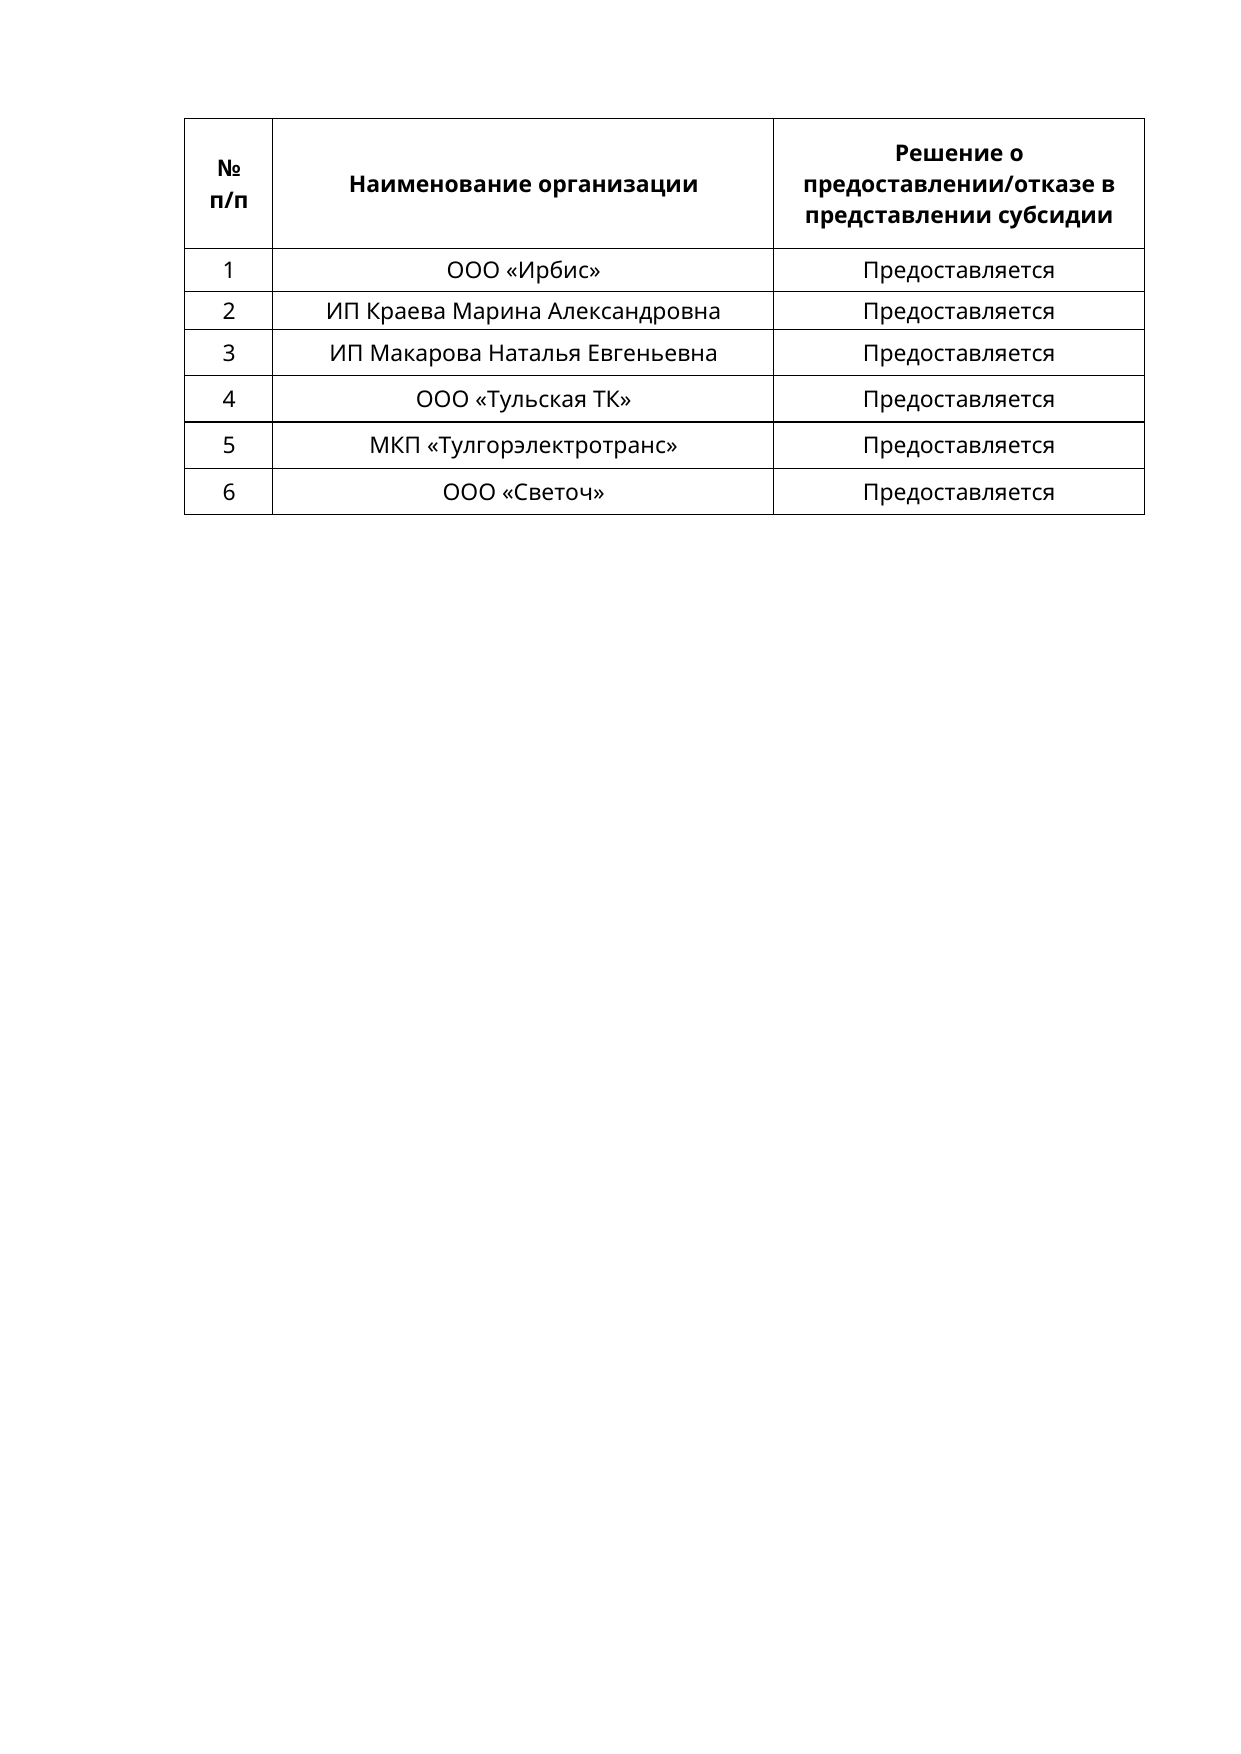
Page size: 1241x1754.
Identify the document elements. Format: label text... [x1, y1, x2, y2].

table_cell ИП Макарова Наталья Евгеньевна [273, 330, 773, 375]
table_cell 2 [185, 292, 272, 329]
table_cell 4 [185, 376, 272, 421]
table_cell 3 [185, 330, 272, 375]
table_cell Предоставляется [774, 376, 1144, 421]
table_cell 1 [185, 249, 272, 291]
table_cell Предоставляется [774, 423, 1144, 467]
table_cell ИП Краева Марина Александровна [273, 292, 773, 329]
table_cell 6 [185, 469, 272, 514]
table_cell 5 [185, 423, 272, 467]
table_header Решение о предоставлении/отказе в представлении субсидии [774, 119, 1144, 248]
table_cell ООО «Тульская ТК» [273, 376, 773, 421]
table_cell Предоставляется [774, 292, 1144, 329]
table_cell Предоставляется [774, 330, 1144, 375]
table_cell МКП «Тулгорэлектротранс» [273, 423, 773, 467]
table_cell Предоставляется [774, 469, 1144, 514]
table_header № п/п [185, 119, 272, 248]
table_cell ООО «Ирбис» [273, 249, 773, 291]
table_header Наименование организации [273, 119, 773, 248]
table_cell Предоставляется [774, 249, 1144, 291]
table_cell ООО «Светоч» [273, 469, 773, 514]
